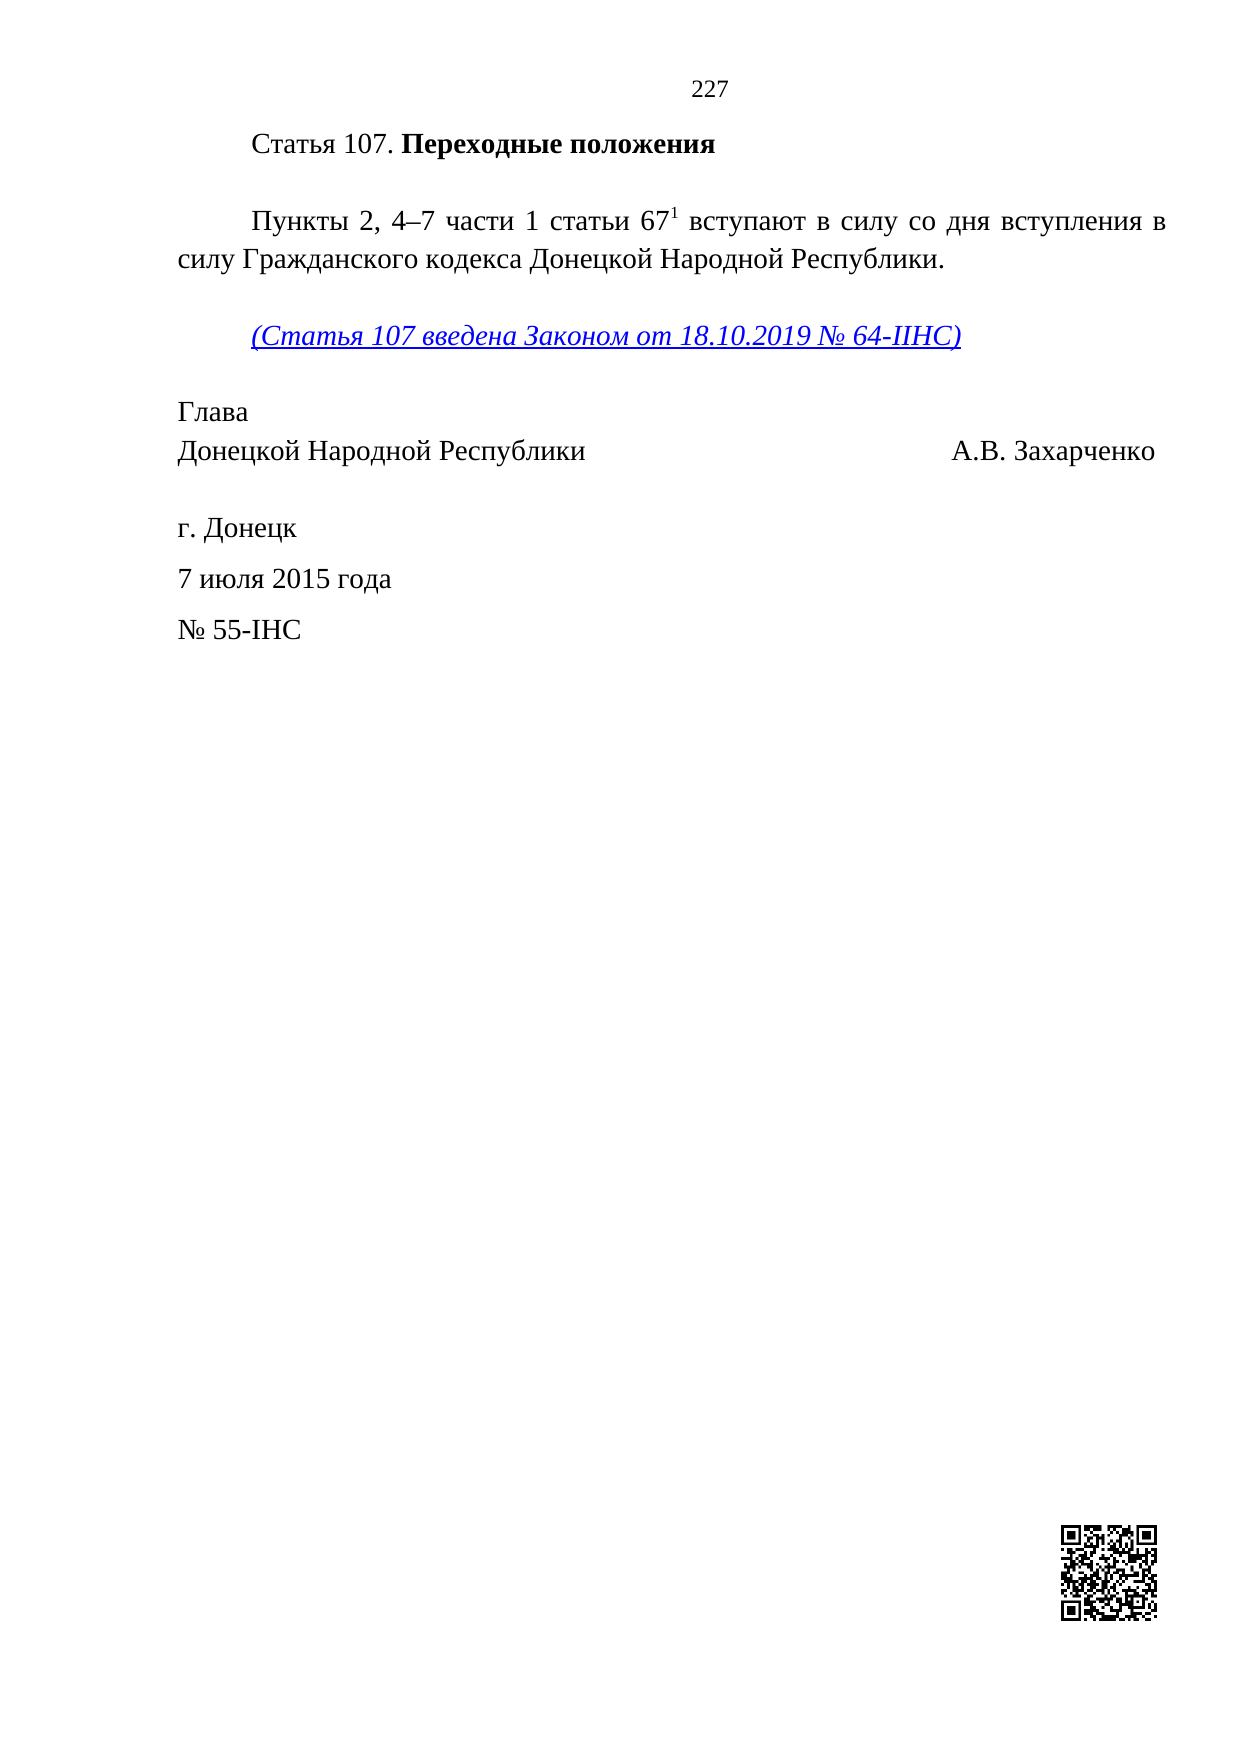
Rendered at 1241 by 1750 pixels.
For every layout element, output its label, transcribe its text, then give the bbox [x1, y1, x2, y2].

text Глава [177, 394, 1167, 428]
text Пункты 2, 4–7 части 1 статьи 671 вступают в силу со дня вступления в силу Гражданского кодекса Донецкой Народной Республики. [177, 203, 1167, 275]
text 7 июля 2015 года [177, 561, 1167, 594]
text г. Донецк [177, 510, 1167, 543]
picture [1049, 1513, 1168, 1632]
text Статья 107. Переходные положения [177, 127, 1167, 160]
text Донецкой Народной Республики А.В. Захарченко [177, 433, 1167, 466]
text (Статья 107 введена Законом от 18.10.2019 № 64-IIНС) [177, 318, 1167, 352]
text № 55-IНС [177, 612, 1167, 646]
